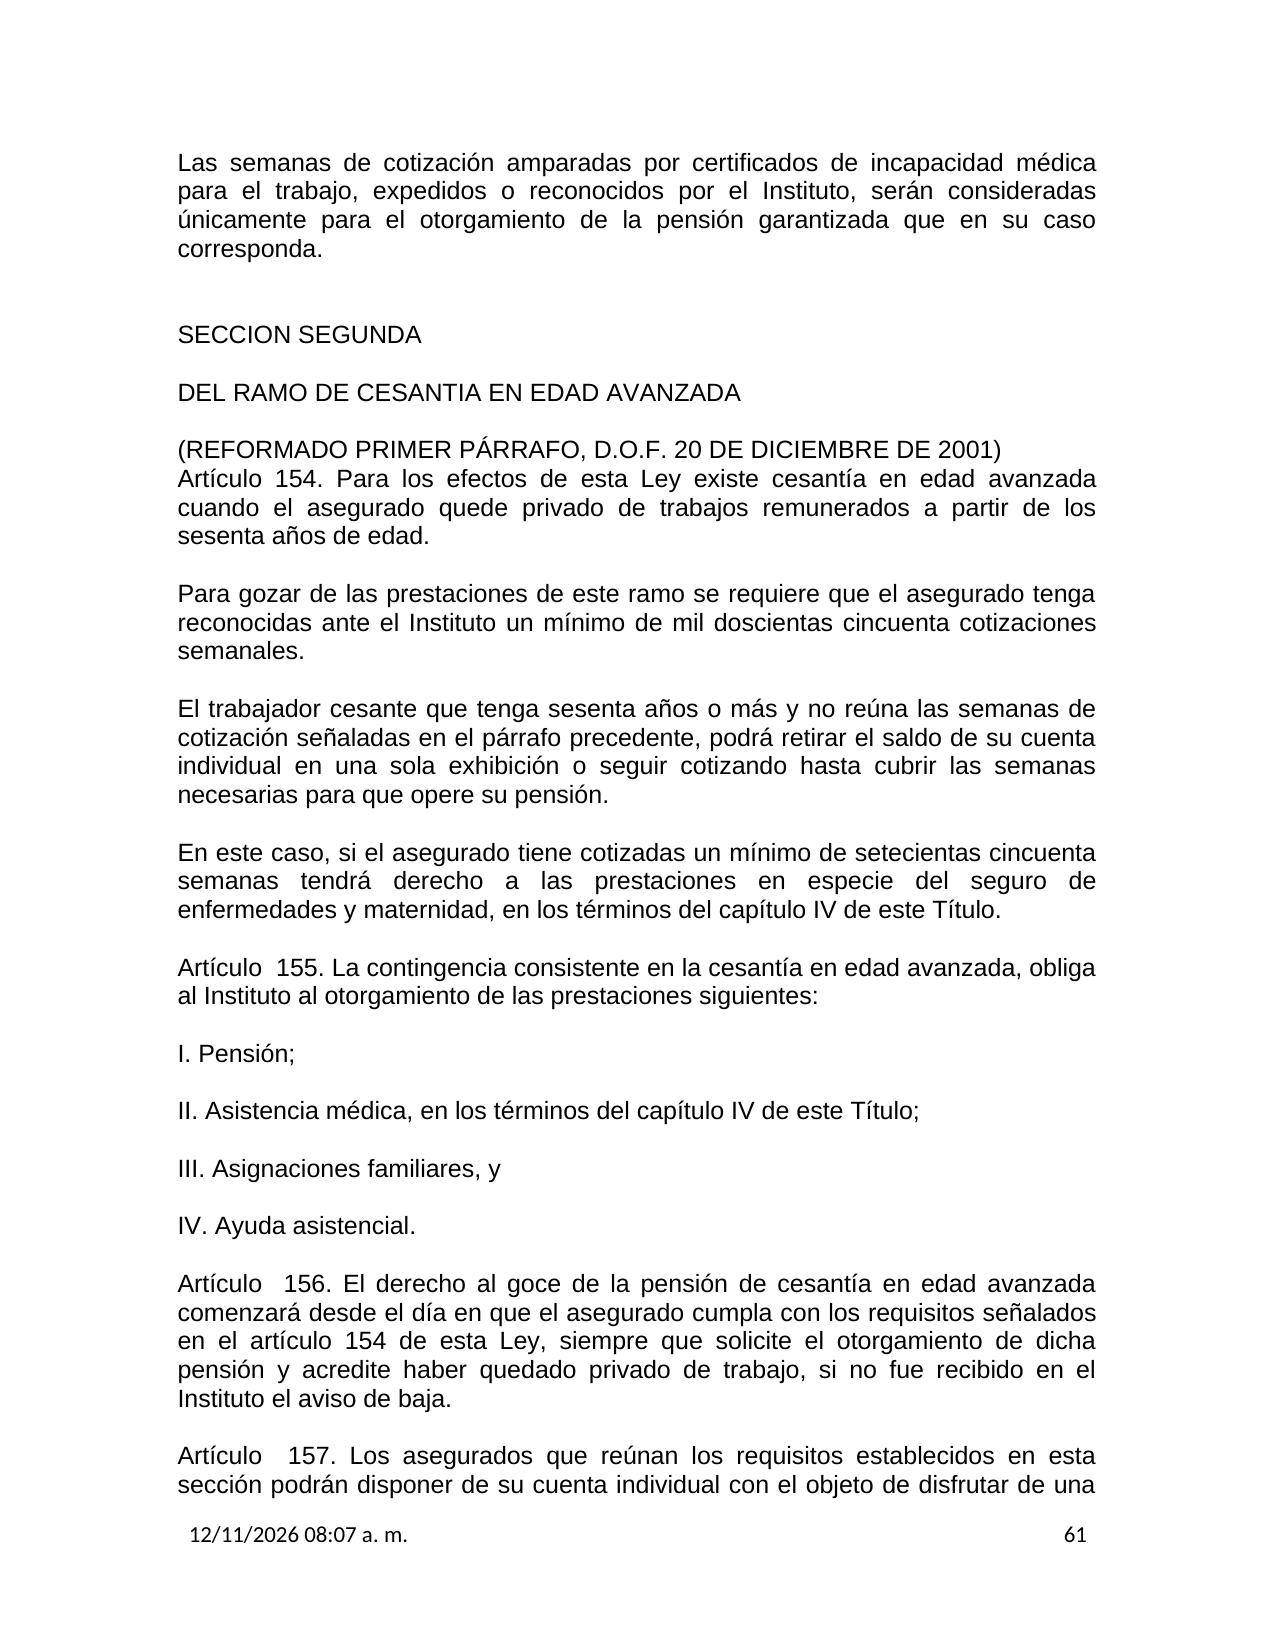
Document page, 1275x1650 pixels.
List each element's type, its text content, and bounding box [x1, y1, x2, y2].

text Las semanas de cotización amparadas por certificados de incapacidad médica para el trabajo, expedidos o reconocidos por el Instituto, serán consideradas únicamente para el otorgamiento de la pensión garantizada que en su caso corresponda. [177, 148, 1098, 263]
text Para gozar de las prestaciones de este ramo se requiere que el asegurado tenga reconocidas ante el Instituto un mínimo de mil doscientas cincuenta cotizaciones semanales. [177, 579, 1098, 665]
text En este caso, si el asegurado tiene cotizadas un mínimo de setecientas cincuenta semanas tendrá derecho a las prestaciones en especie del seguro de enfermedades y maternidad, en los términos del capítulo IV de este Título. [177, 838, 1098, 924]
text El trabajador cesante que tenga sesenta años o más y no reúna las semanas de cotización señaladas en el párrafo precedente, podrá retirar el saldo de su cuenta individual en una sola exhibición o seguir cotizando hasta cubrir las semanas necesarias para que opere su pensión. [177, 694, 1098, 809]
text SECCION SEGUNDA [177, 320, 1098, 349]
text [177, 1441, 1098, 1499]
text Artículo 154. Para los efectos de esta Ley existe cesantía en edad avanzada cuando el asegurado quede privado de trabajos remunerados a partir de los sesenta años de edad. [177, 464, 1098, 550]
text Artículo 155. La contingencia consistente en la cesantía en edad avanzada, obliga al Instituto al otorgamiento de las prestaciones siguientes: [177, 953, 1098, 1010]
text Artículo 156. El derecho al goce de la pensión de cesantía en edad avanzada comenzará desde el día en que el asegurado cumpla con los requisitos señalados en el artículo 154 de esta Ley, siempre que solicite el otorgamiento de dicha pensión y acredite haber quedado privado de trabajo, si no fue recibido en el Instituto el aviso de baja. [177, 1269, 1098, 1413]
text I. Pensión; [177, 1039, 1098, 1068]
text (REFORMADO PRIMER PÁRRAFO, D.O.F. 20 DE DICIEMBRE DE 2001) [177, 435, 1098, 464]
text III. Asignaciones familiares, y [177, 1154, 1098, 1183]
text DEL RAMO DE CESANTIA EN EDAD AVANZADA [177, 378, 1098, 406]
text II. Asistencia médica, en los términos del capítulo IV de este Título; [177, 1096, 1098, 1125]
text IV. Ayuda asistencial. [177, 1211, 1098, 1240]
